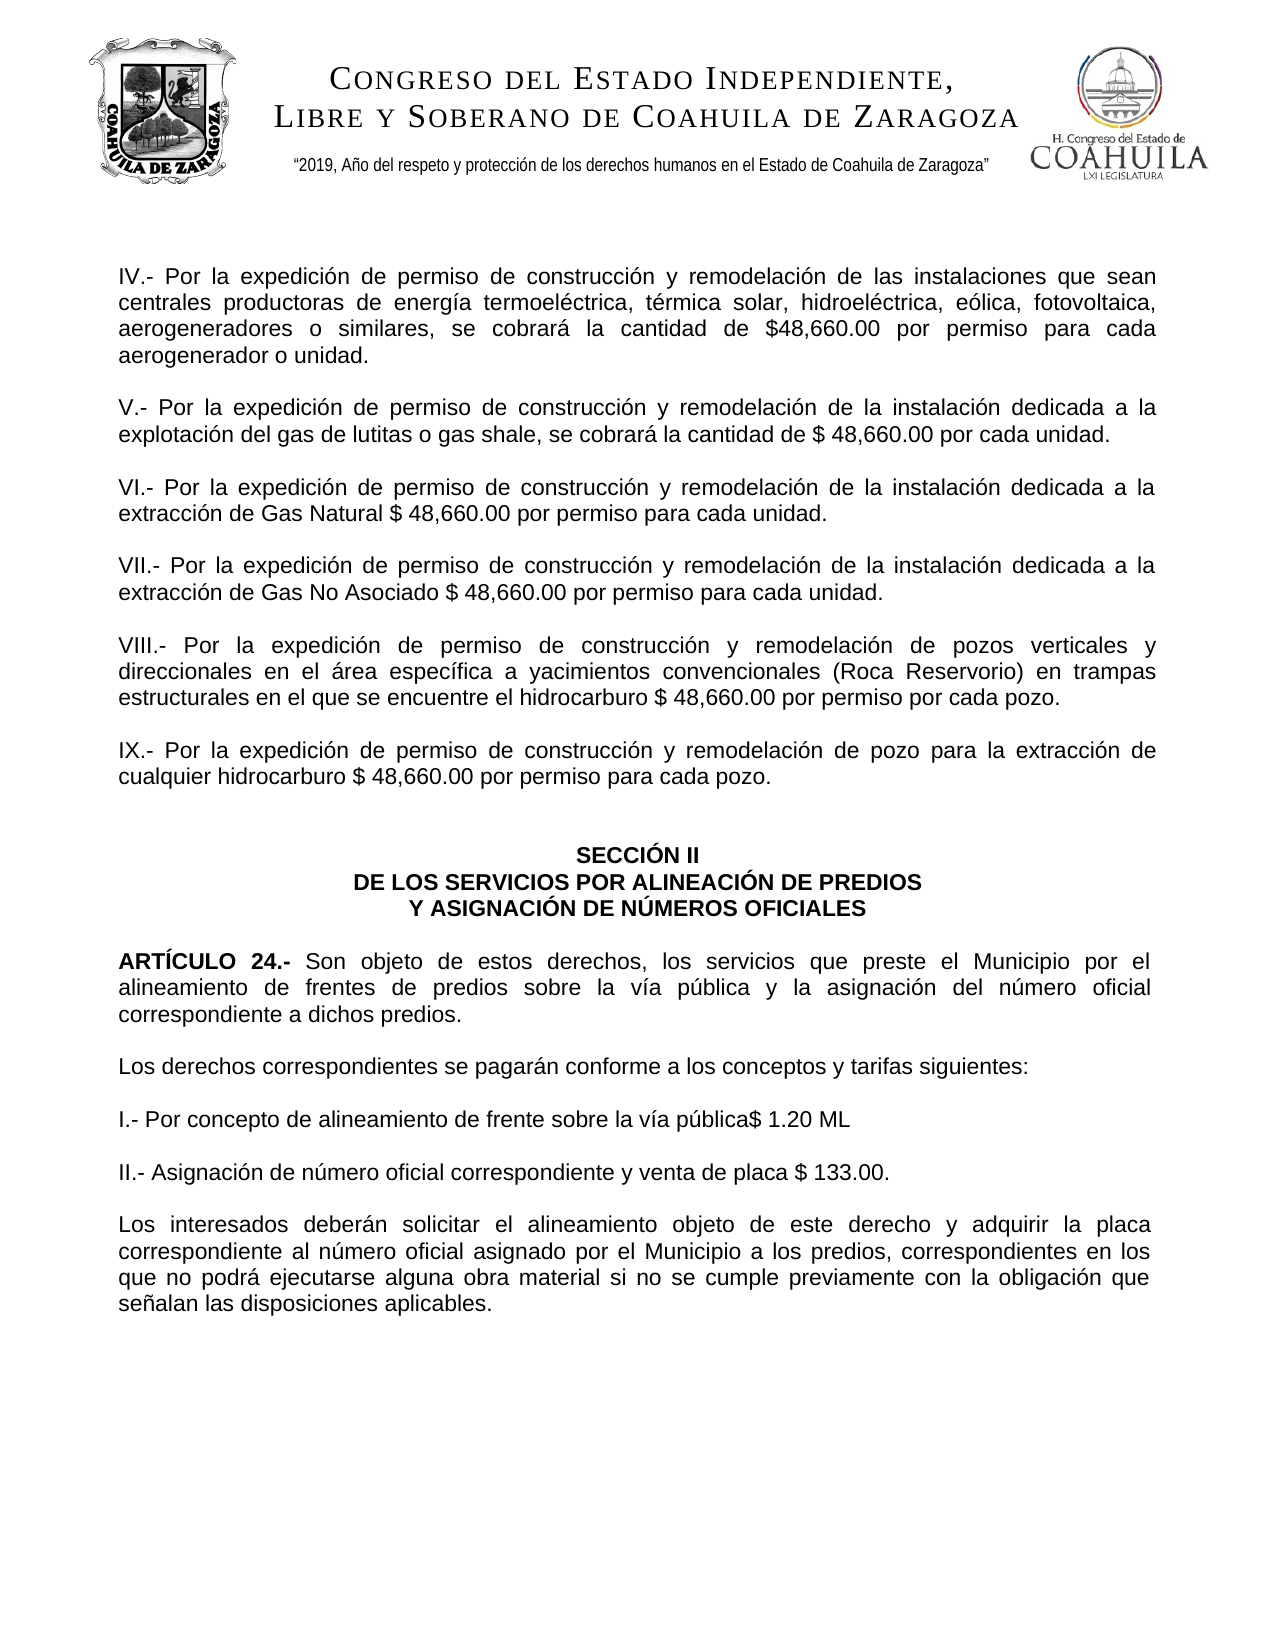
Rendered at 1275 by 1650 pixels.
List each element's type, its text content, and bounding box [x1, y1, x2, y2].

text IX.- Por la expedición de permiso de construcción y remodelación de pozo para la extracción de cualquier hidrocarburo $ 48,660.00 por permiso para cada pozo. [118, 737, 1157, 790]
text V.- Por la expedición de permiso de construcción y remodelación de la instalación dedicada a la explotación del gas de lutitas o gas shale, se cobrará la cantidad de $ 48,660.00 por cada unidad. [118, 394, 1157, 447]
text DE LOS SERVICIOS POR ALINEACIÓN DE PREDIOS [118, 869, 1157, 895]
text VIII.- Por la expedición de permiso de construcción y remodelación de pozos verticales y direccionales en el área específica a yacimientos convencionales (Roca Reservorio) en trampas estructurales en el que se encuentre el hidrocarburo $ 48,660.00 por permiso por cada pozo. [118, 632, 1157, 711]
picture [88, 38, 237, 184]
text I.- Por concepto de alineamiento de frente sobre la vía pública$ 1.20 ML [118, 1106, 1152, 1132]
text Y ASIGNACIÓN DE NÚMEROS OFICIALES [118, 895, 1157, 921]
text SECCIÓN II [118, 842, 1157, 869]
text Los derechos correspondientes se pagarán conforme a los conceptos y tarifas siguientes: [118, 1053, 1157, 1079]
picture [1020, 40, 1214, 185]
text VII.- Por la expedición de permiso de construcción y remodelación de la instalación dedicada a la extracción de Gas No Asociado $ 48,660.00 por permiso para cada unidad. [118, 552, 1157, 605]
text II.- Asignación de número oficial correspondiente y venta de placa $ 133.00. [118, 1159, 1152, 1185]
text Los interesados deberán solicitar el alineamiento objeto de este derecho y adquirir la placa correspondiente al número oficial asignado por el Municipio a los predios, correspondientes en los que no podrá ejecutarse alguna obra material si no se cumple previamente con la obligación que señalan las disposiciones aplicables. [118, 1211, 1152, 1317]
text VI.- Por la expedición de permiso de construcción y remodelación de la instalación dedicada a la extracción de Gas Natural $ 48,660.00 por permiso para cada unidad. [118, 473, 1157, 526]
text IV.- Por la expedición de permiso de construcción y remodelación de las instalaciones que sean centrales productoras de energía termoeléctrica, térmica solar, hidroeléctrica, eólica, fotovoltaica, aerogeneradores o similares, se cobrará la cantidad de $48,660.00 por permiso para cada aerogenerador o unidad. [118, 263, 1157, 368]
text ARTÍCULO 24.- Son objeto de estos derechos, los servicios que preste el Municipio por el alineamiento de frentes de predios sobre la vía pública y la asignación del número oficial correspondiente a dichos predios. [118, 948, 1152, 1027]
